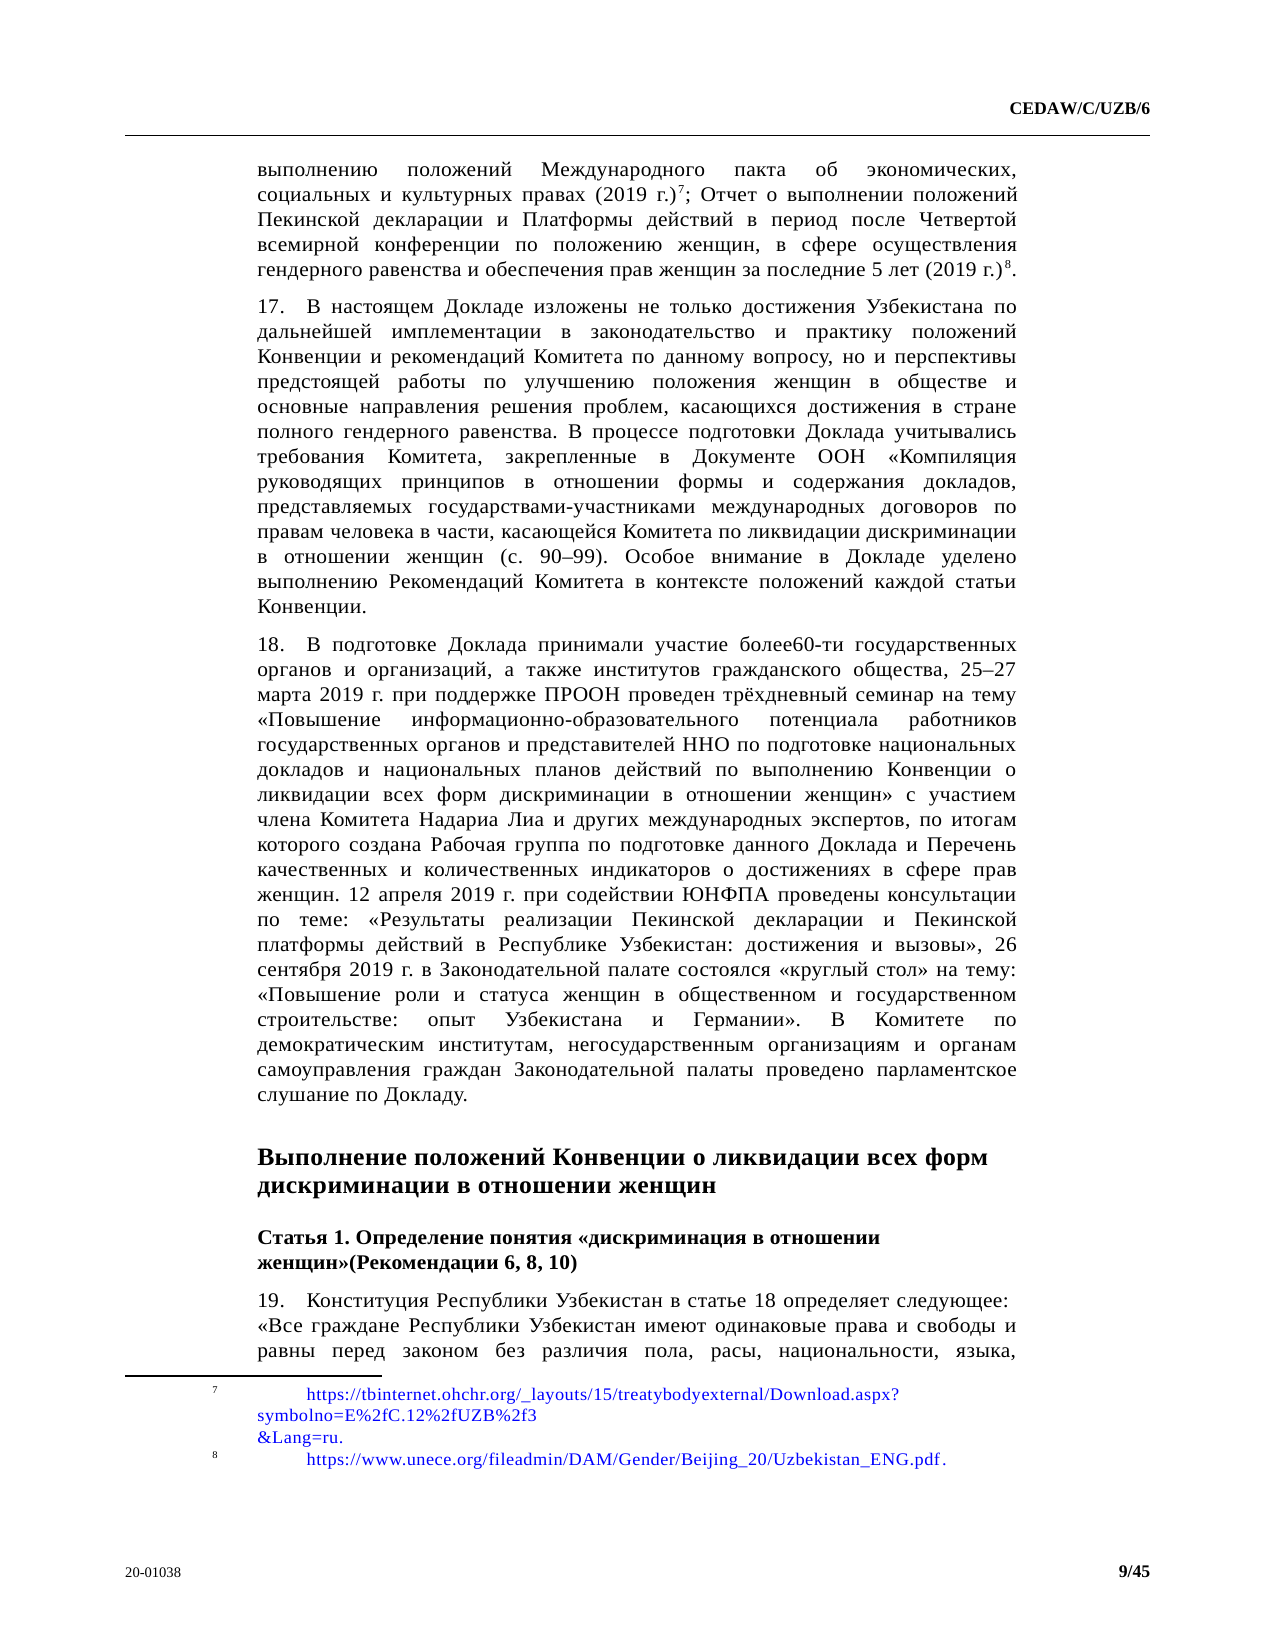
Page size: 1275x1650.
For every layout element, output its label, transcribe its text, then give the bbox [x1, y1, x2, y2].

text Выполнение положений Конвенции о ликвидации всех форм дискриминации в отношении женщин [125, 1143, 1019, 1199]
text 17. В настоящем Докладе изложены не только достижения Узбекистана по дальнейшей имплементации в законодательство и практику положений Конвенции и рекомендаций Комитета по данному вопросу, но и перспективы предстоящей работы по улучшению положения женщин в обществе и основные направления решения проблем, касающихся достижения в стране полного гендерного равенства. В процессе подготовки Доклада учитывались требования Комитета, закрепленные в Документе ООН «Компиляция руководящих принципов в отношении формы и содержания докладов, представляемых государствами-участниками международных договоров по правам человека в части, касающейся Комитета по ликвидации дискриминации в отношении женщин (с. 90–99). Особое внимание в Докладе уделено выполнению Рекомендаций Комитета в контексте положений каждой статьи Конвенции. [257, 293, 1018, 618]
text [257, 1287, 1018, 1362]
text Статья 1. Определение понятия «дискриминация в отношении женщин»(Рекомендации 6, 8, 10) [125, 1224, 1019, 1274]
text 18. В подготовке Доклада принимали участие более60-ти государственных органов и организаций, а также институтов гражданского общества, 25–27 марта 2019 г. при поддержке ПРООН проведен трёхдневный семинар на тему «Повышение информационно-образовательного потенциала работников государственных органов и представителей ННО по подготовке национальных докладов и национальных планов действий по выполнению Конвенции о ликвидации всех форм дискриминации в отношении женщин» с участием члена Комитета Надариа Лиа и других международных экспертов, по итогам которого создана Рабочая группа по подготовке данного Доклада и Перечень качественных и количественных индикаторов о достижениях в сфере прав женщин. 12 апреля 2019 г. при содействии ЮНФПА проведены консультации по теме: «Результаты реализации Пекинской декларации и Пекинской платформы действий в Республике Узбекистан: достижения и вызовы», 26 сентября 2019 г. в Законодательной палате состоялся «круглый стол» на тему: «Повышение роли и статуса женщин в общественном и государственном строительстве: опыт Узбекистана и Германии». В Комитете по демократическим институтам, негосударственным организациям и органам самоуправления граждан Законодательной палаты проведено парламентское слушание по Докладу. [257, 631, 1018, 1106]
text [257, 156, 1018, 281]
